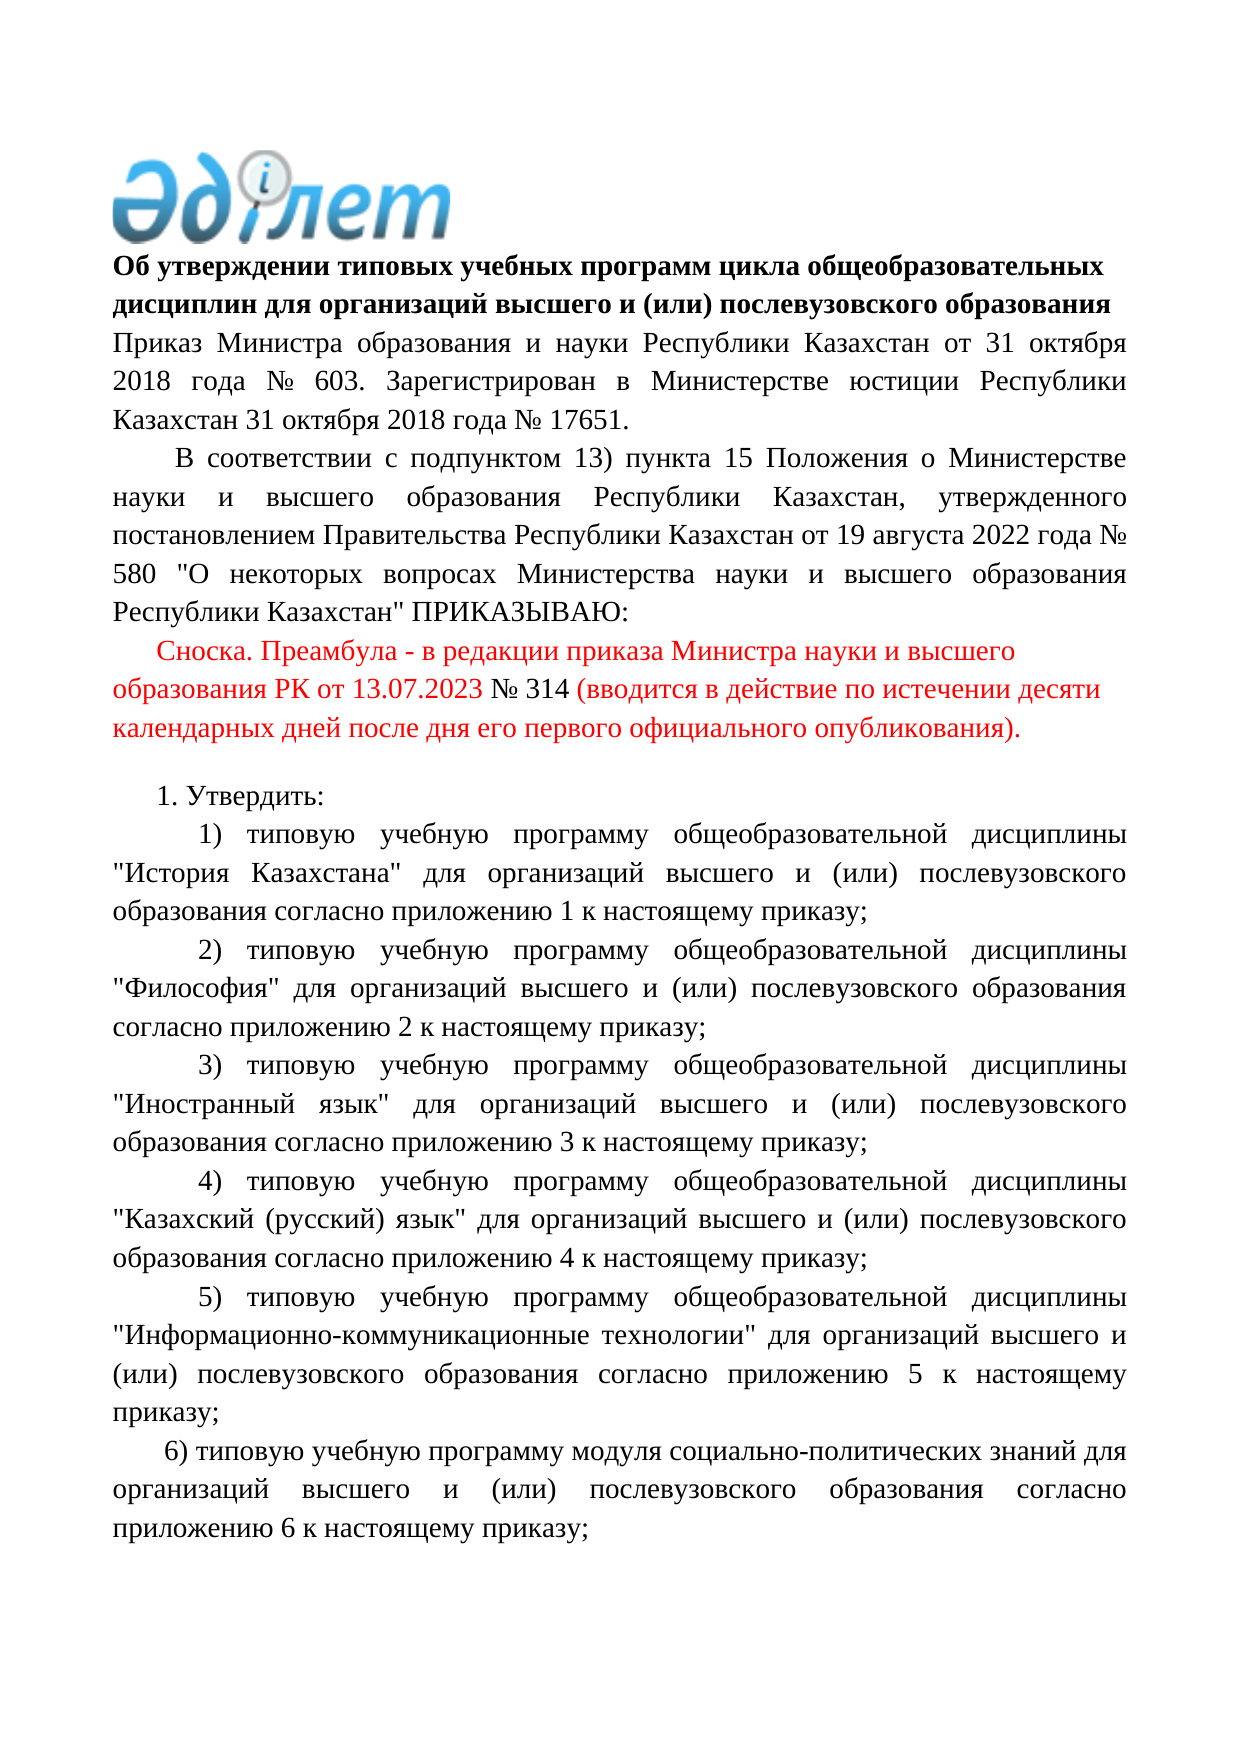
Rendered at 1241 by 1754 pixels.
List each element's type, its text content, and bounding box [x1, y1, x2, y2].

text 2) типовую учебную программу общеобразовательной дисциплины "Философия" для организаций высшего и (или) послевузовского образования согласно приложению 2 к настоящему приказу; [112, 932, 1128, 1042]
text В соответствии с подпунктом 13) пункта 15 Положения о Министерстве науки и высшего образования Республики Казахстан, утвержденного постановлением Правительства Республики Казахстан от 19 августа 2022 года № 580 "О некоторых вопросах Министерства науки и высшего образования Республики Казахстан" ПРИКАЗЫВАЮ: [112, 440, 1128, 628]
text 1) типовую учебную программу общеобразовательной дисциплины "История Казахстана" для организаций высшего и (или) послевузовского образования согласно приложению 1 к настоящему приказу; [112, 816, 1128, 927]
text Приказ Министра образования и науки Республики Казахстан от 31 октября 2018 года № 603. Зарегистрирован в Министерстве юстиции Республики Казахстан 31 октября 2018 года № 17651. [112, 325, 1128, 435]
text 1. Утвердить: [112, 778, 1128, 811]
text 4) типовую учебную программу общеобразовательной дисциплины "Казахский (русский) язык" для организаций высшего и (или) послевузовского образования согласно приложению 4 к настоящему приказу; [112, 1163, 1128, 1274]
text 6) типовую учебную программу модуля социально-политических знаний для организаций высшего и (или) послевузовского образования согласно приложению 6 к настоящему приказу; [112, 1433, 1128, 1543]
text Об утверждении типовых учебных программ цикла общеобразовательных дисциплин для организаций высшего и (или) послевузовского образования [112, 248, 1128, 320]
picture [112, 150, 451, 244]
text Сноска. Преамбула - в редакции приказа Министра науки и высшего образования РК от 13.07.2023 № 314 (вводится в действие по истечении десяти календарных дней после дня его первого официального опубликования). [112, 633, 1128, 774]
text 5) типовую учебную программу общеобразовательной дисциплины "Информационно-коммуникационные технологии" для организаций высшего и (или) послевузовского образования согласно приложению 5 к настоящему приказу; [112, 1279, 1128, 1428]
text 3) типовую учебную программу общеобразовательной дисциплины "Иностранный язык" для организаций высшего и (или) послевузовского образования согласно приложению 3 к настоящему приказу; [112, 1047, 1128, 1158]
